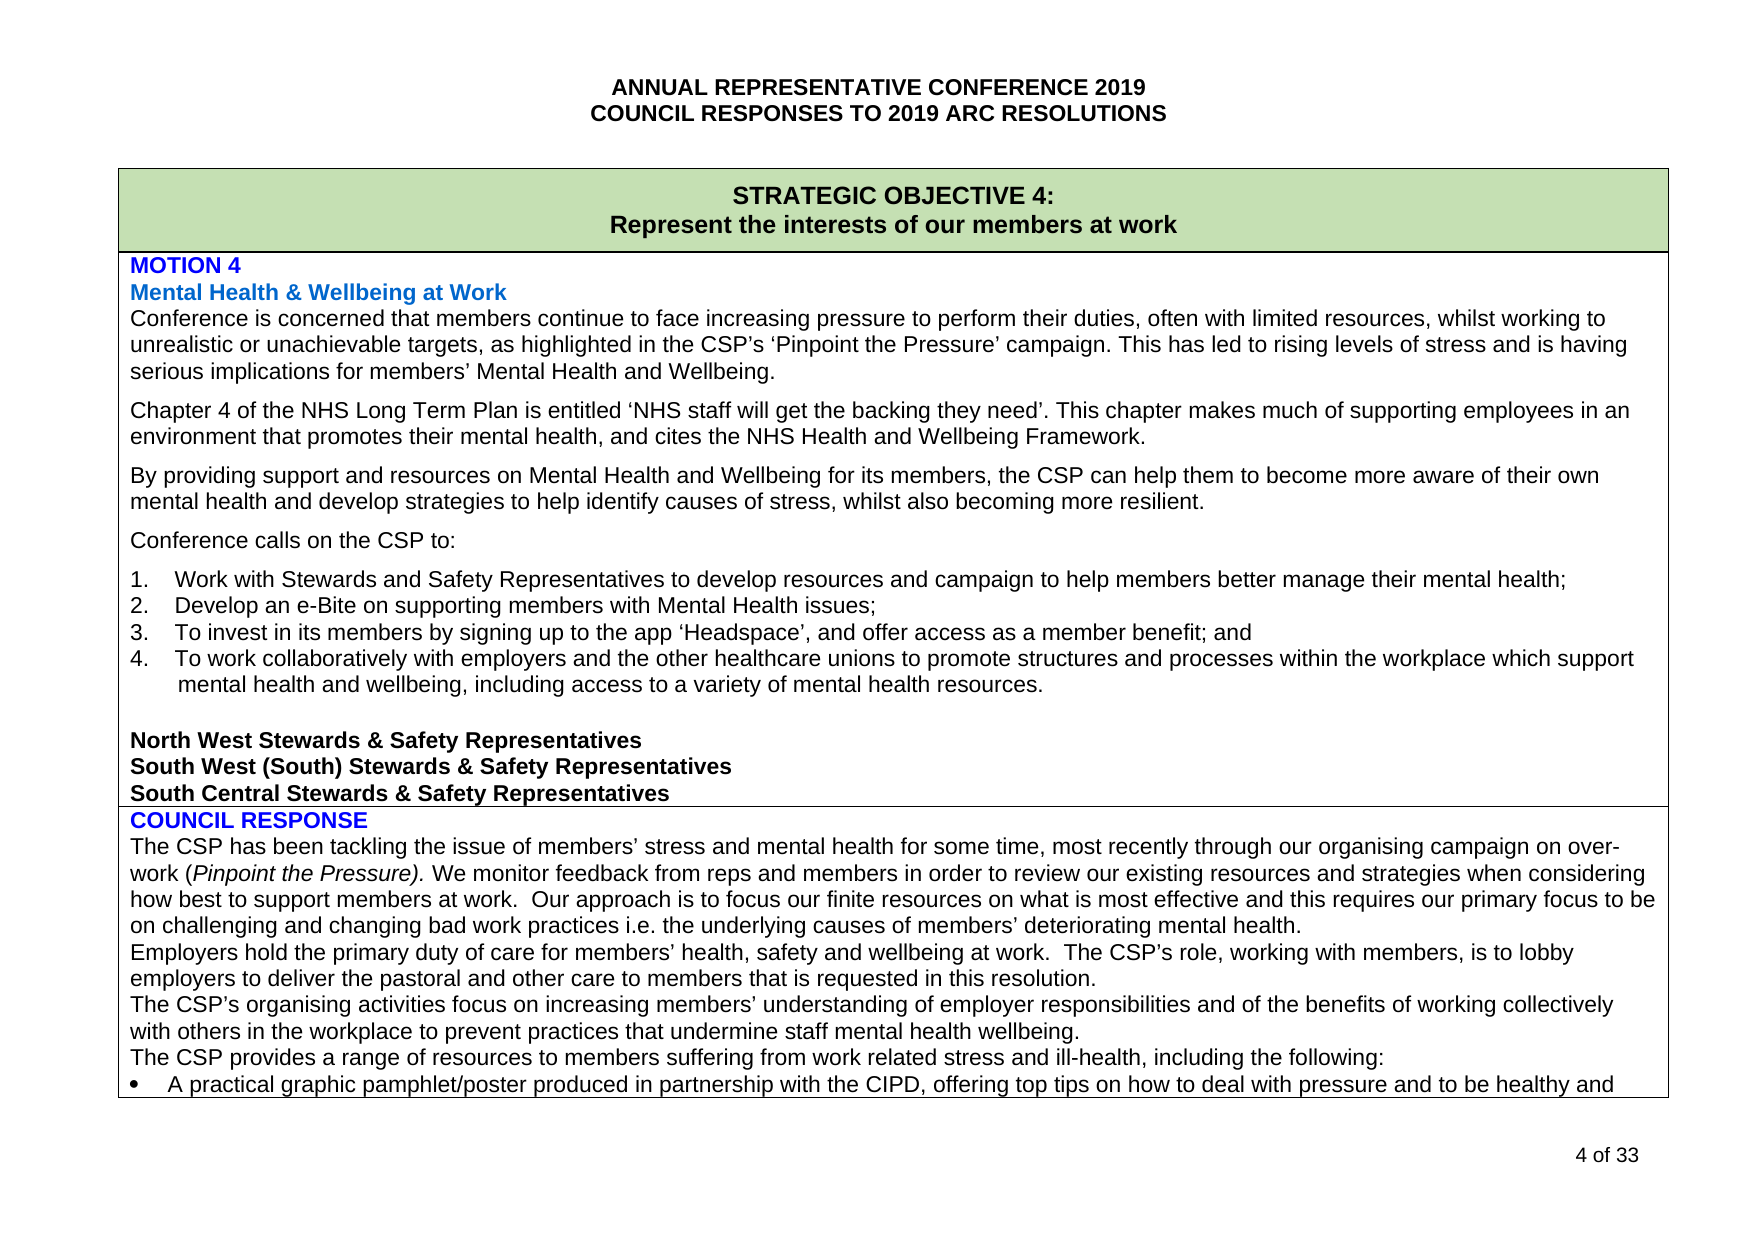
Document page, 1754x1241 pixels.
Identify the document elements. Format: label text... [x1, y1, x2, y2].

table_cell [119, 807, 1668, 1097]
table_header STRATEGIC OBJECTIVE 4: Represent the interests of our members at work [119, 169, 1668, 251]
table_cell MOTION 4 Mental Health & Wellbeing at Work Conference is concerned that members continue to face increasing pressure to perform their duties, often with limited resources, whilst working to unrealistic or unachievable targets, as highlighted in the CSP’s ‘Pinpoint the Pressure’ campaign. This has led to rising levels of stress and is having serious implications for members’ Mental Health and Wellbeing. Chapter 4 of the NHS Long Term Plan is entitled ‘NHS staff will get the backing they need’. This chapter makes much of supporting employees in an environment that promotes their mental health, and cites the NHS Health and Wellbeing Framework. By providing support and resources on Mental Health and Wellbeing for its members, the CSP can help them to become more aware of their own mental health and develop strategies to help identify causes of stress, whilst also becoming more resilient. Conference calls on the CSP to: Work with Stewards and Safety Representatives to develop resources and campaign to help members better manage their mental health; Develop an e-Bite on supporting members with Mental Health issues; To invest in its members by signing up to the app ‘Headspace’, and offer access as a member benefit; and To work collaboratively with employers and the other healthcare unions to promote structures and processes within the workplace which support mental health and wellbeing, including access to a variety of mental health resources. North West Stewards & Safety Representatives South West (South) Stewards & Safety Representatives South Central Stewards & Safety Representatives [119, 253, 1668, 806]
